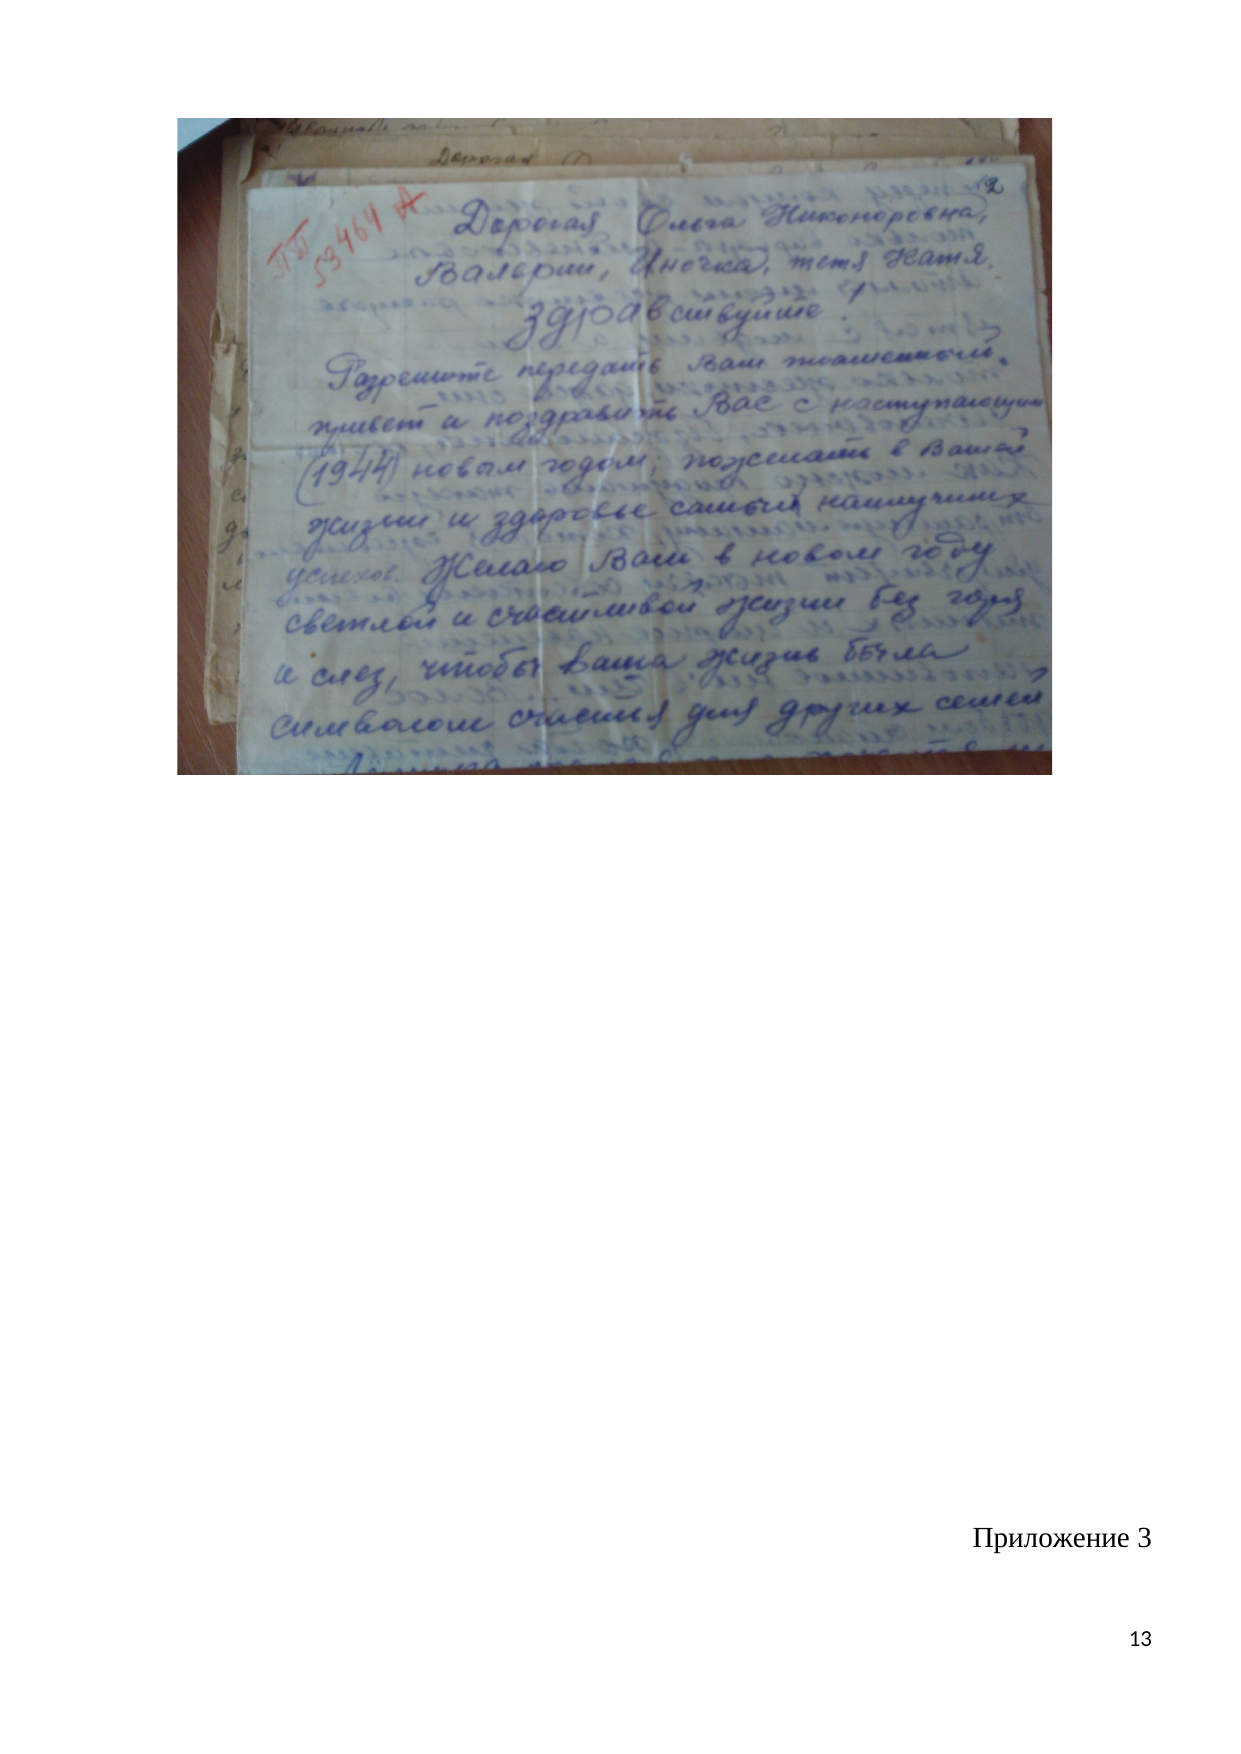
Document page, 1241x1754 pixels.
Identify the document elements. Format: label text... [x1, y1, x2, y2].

text Приложение 3 [177, 1520, 1152, 1554]
picture [177, 118, 1053, 775]
